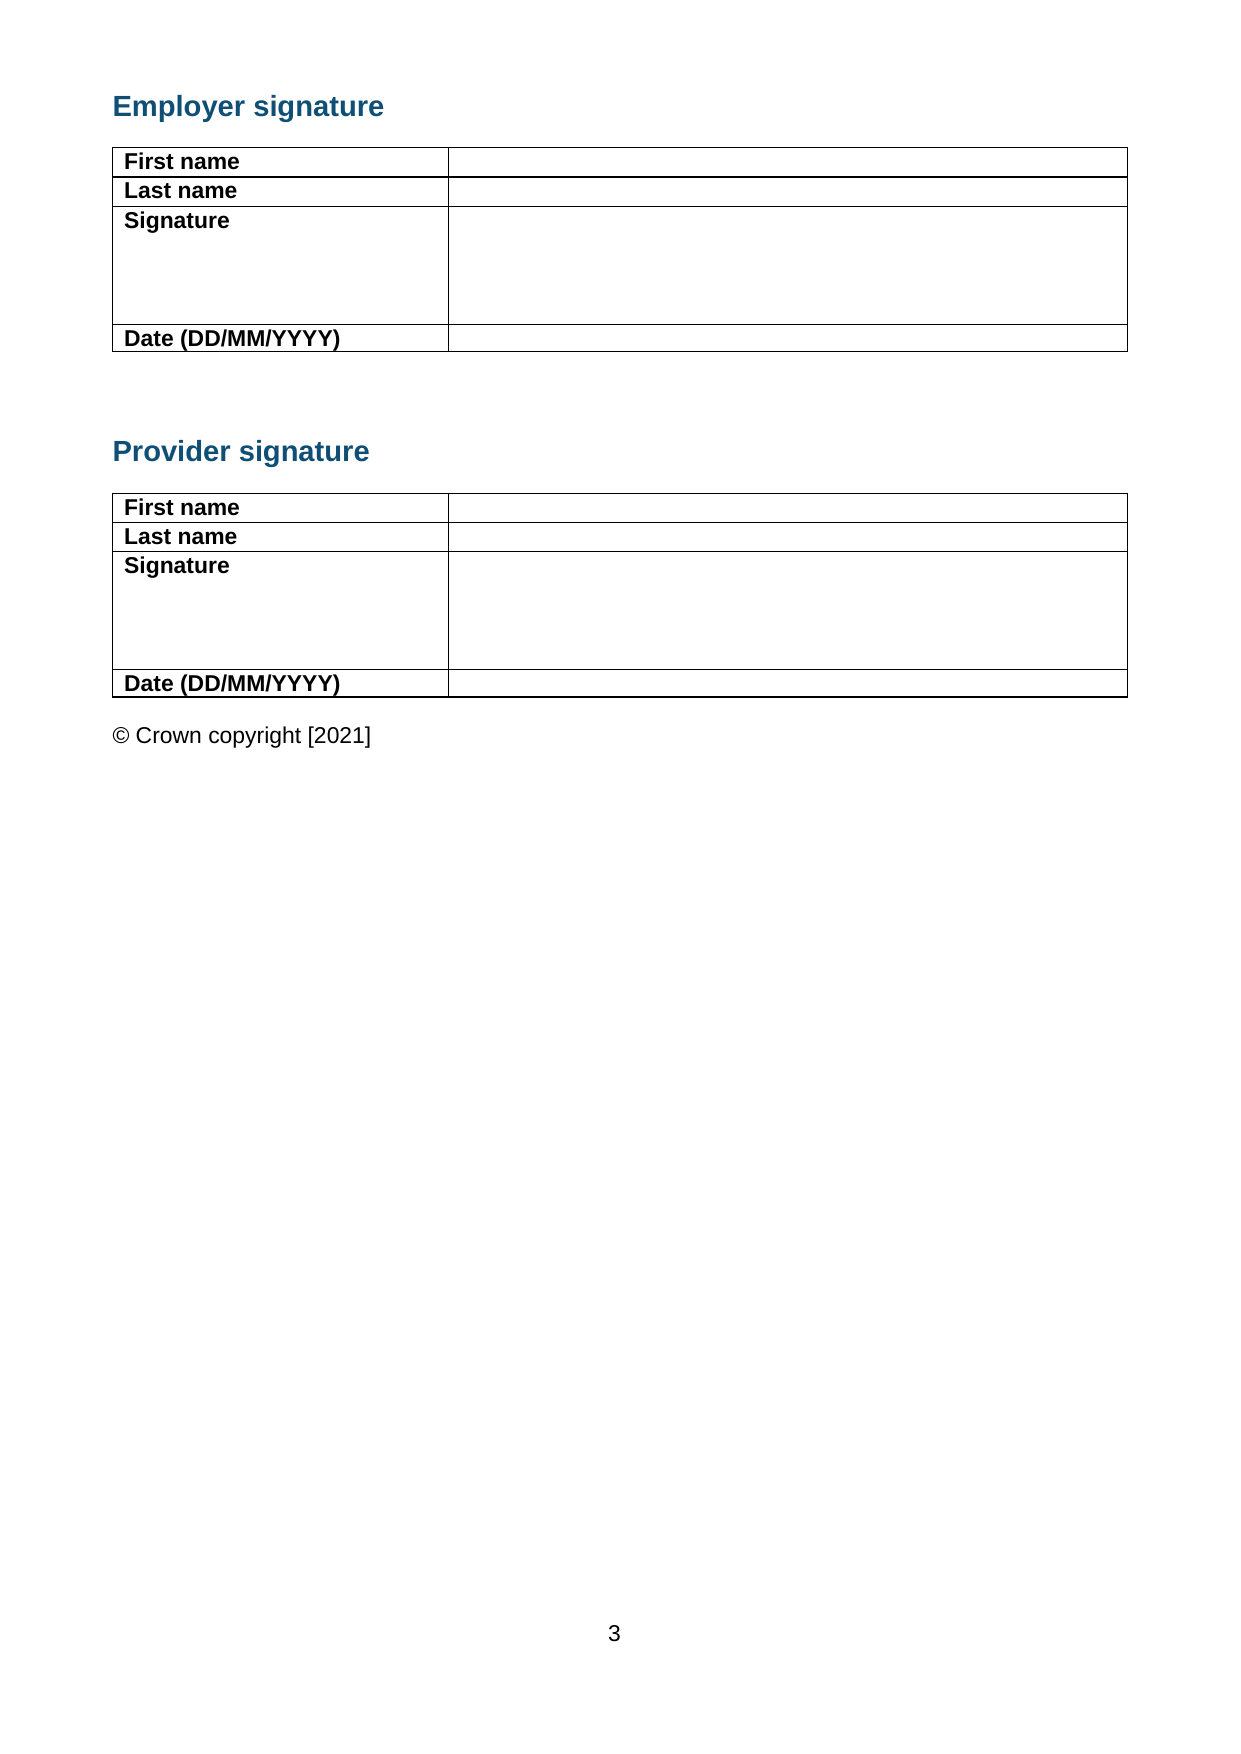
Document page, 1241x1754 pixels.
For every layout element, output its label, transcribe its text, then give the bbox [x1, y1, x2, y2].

table_cell Last name [113, 523, 448, 551]
table_cell Last name [113, 178, 448, 206]
text © Crown copyright [2021] [112, 722, 1128, 749]
table_cell [449, 552, 1127, 669]
table_cell [449, 523, 1127, 551]
table_cell [449, 178, 1127, 206]
table_cell Signature [113, 552, 448, 669]
table_cell [449, 207, 1127, 324]
table_cell [449, 670, 1127, 696]
subtitle Employer signature [112, 89, 1128, 122]
table_cell Date (DD/MM/YYYY) [113, 670, 448, 696]
table_cell Date (DD/MM/YYYY) [113, 325, 448, 351]
table_header [449, 494, 1127, 522]
table_cell Signature [113, 207, 448, 324]
table_header [449, 148, 1127, 176]
subtitle Provider signature [112, 434, 1128, 467]
table_header First name [113, 148, 448, 176]
table_header First name [113, 494, 448, 522]
table_cell [449, 325, 1127, 351]
